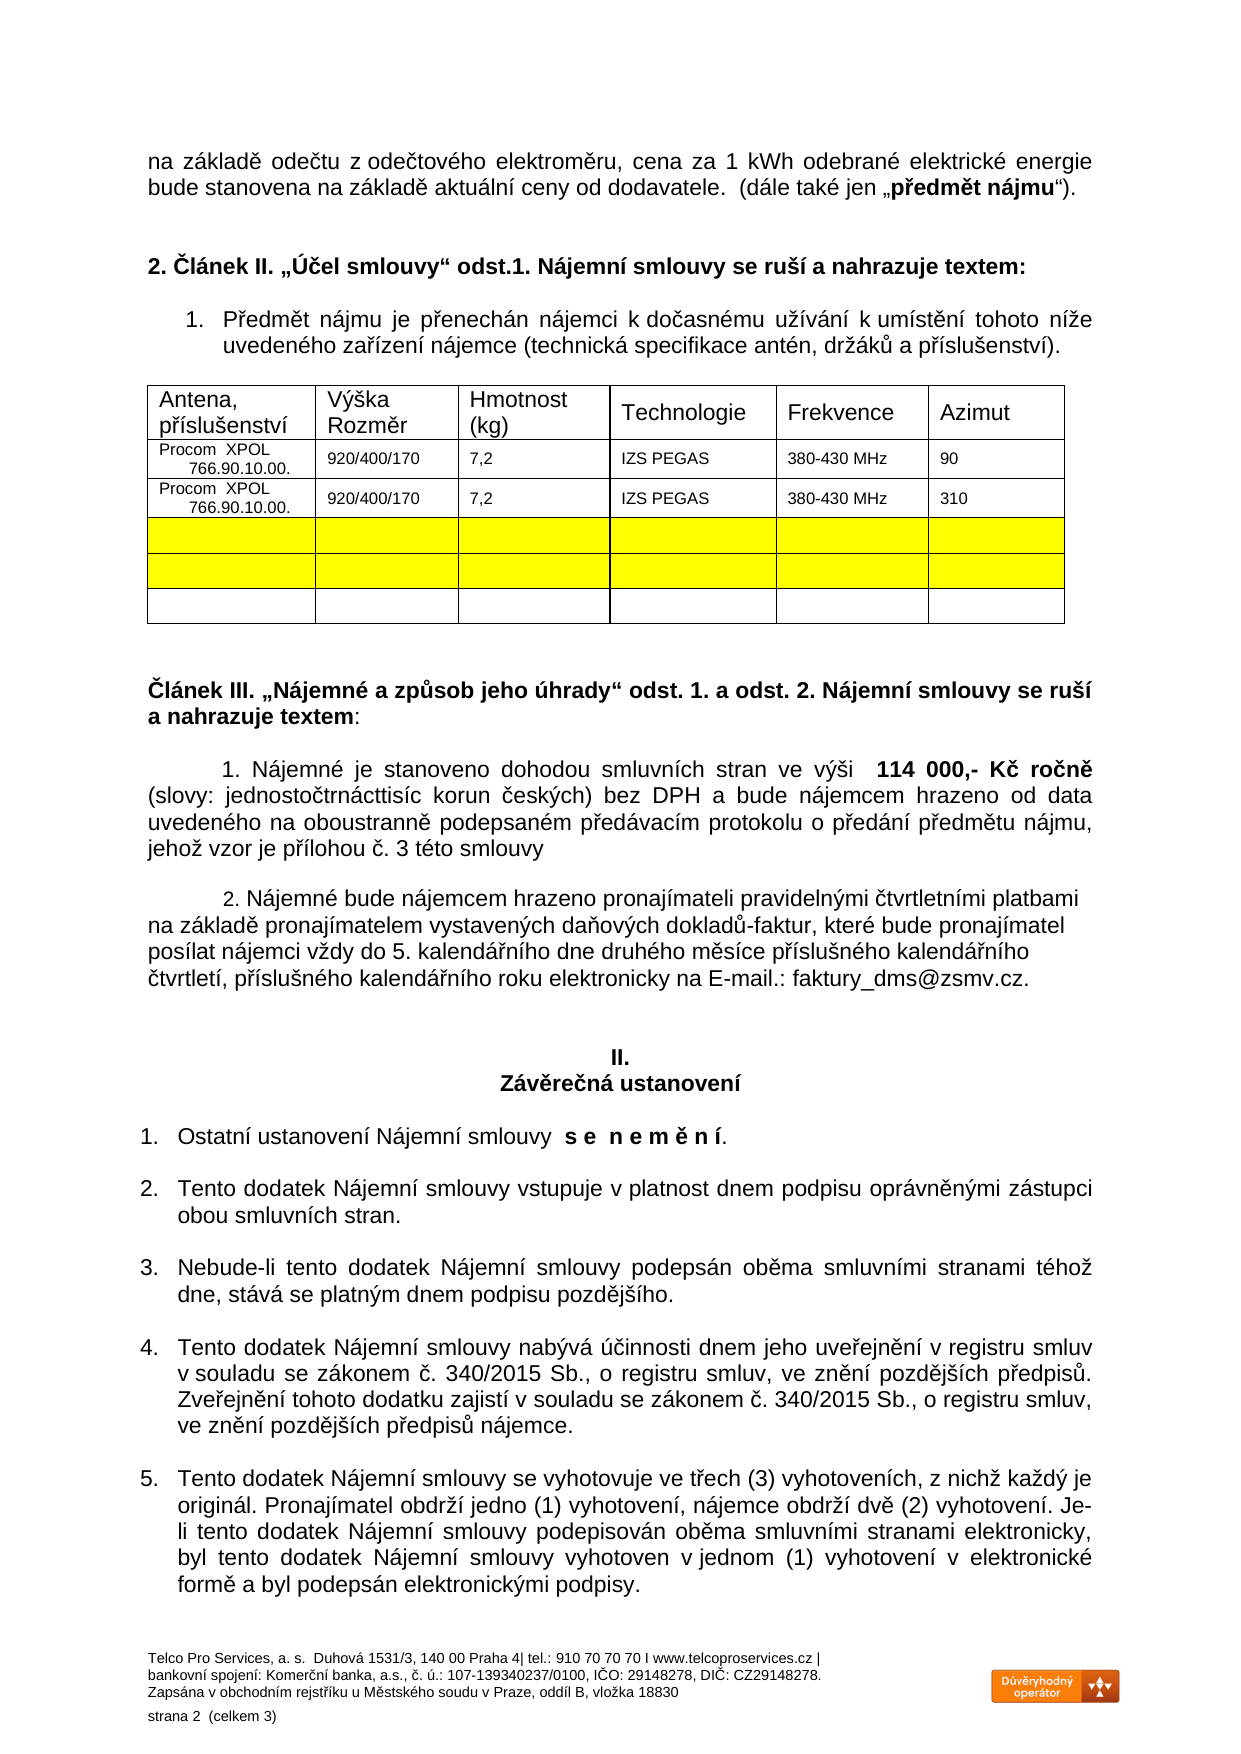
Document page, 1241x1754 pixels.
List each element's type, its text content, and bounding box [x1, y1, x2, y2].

table_cell [148, 554, 315, 588]
text Článek III. „Nájemné a způsob jeho úhrady“ odst. 1. a odst. 2. Nájemní smlouvy se ruší a nahrazuje textem: [148, 677, 1093, 730]
table_cell Procom XPOL 766.90.10.00. [148, 479, 315, 517]
text II. [148, 1043, 1093, 1070]
table_cell [611, 518, 776, 553]
table_cell 310 [929, 479, 1064, 517]
text Závěrečná ustanovení [148, 1070, 1093, 1096]
list Tento dodatek Nájemní smlouvy nabývá účinnosti dnem jeho uveřejnění v registru smluv v souladu se zákonem č. 340/2015 Sb., o registru smluv, ve znění pozdějších předpisů. Zveřejnění tohoto dodatku zajistí v souladu se zákonem č. 340/2015 Sb., o registru smluv, ve znění pozdějších předpisů nájemce. [140, 1333, 1093, 1439]
table_cell IZS PEGAS [611, 440, 776, 478]
table_cell 920/400/170 [316, 440, 458, 478]
text 1. Nájemné je stanoveno dohodou smluvních stran ve výši 114 000,- Kč ročně (slovy: jednostočtrnácttisíc korun českých) bez DPH a bude nájemcem hrazeno od data uvedeného na oboustranně podepsaném předávacím protokolu o předání předmětu nájmu, jehož vzor je přílohou č. 3 této smlouvy [148, 756, 1093, 861]
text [148, 148, 1093, 200]
table_cell [148, 518, 315, 553]
table_cell [148, 589, 315, 623]
table_cell [316, 554, 458, 588]
list Tento dodatek Nájemní smlouvy se vyhotovuje ve třech (3) vyhotoveních, z nichž každý je originál. Pronajímatel obdrží jedno (1) vyhotovení, nájemce obdrží dvě (2) vyhotovení. Je-li tento dodatek Nájemní smlouvy podepisován oběma smluvními stranami elektronicky, byl tento dodatek Nájemní smlouvy vyhotoven v jednom (1) vyhotovení v elektronické formě a byl podepsán elektronickými podpisy. [140, 1465, 1093, 1597]
table_cell [459, 518, 609, 553]
table_cell IZS PEGAS [611, 479, 776, 517]
table_header Antena, příslušenství [148, 386, 315, 438]
table_cell 380-430 MHz [777, 479, 928, 517]
picture [980, 1659, 1129, 1713]
table_cell [459, 589, 609, 623]
list Tento dodatek Nájemní smlouvy vstupuje v platnost dnem podpisu oprávněnými zástupci obou smluvních stran. [140, 1175, 1093, 1228]
table_cell 920/400/170 [316, 479, 458, 517]
table_header Výška Rozměr [316, 386, 458, 438]
table_cell 90 [929, 440, 1064, 478]
table_header Frekvence [777, 386, 928, 438]
table_cell [777, 554, 928, 588]
table_cell [611, 554, 776, 588]
table_cell [777, 518, 928, 553]
table_cell 7,2 [459, 479, 609, 517]
table_cell [611, 589, 776, 623]
table_cell Procom XPOL 766.90.10.00. [148, 440, 315, 478]
table_cell [316, 518, 458, 553]
text 2. Nájemné bude nájemcem hrazeno pronajímateli pravidelnými čtvrtletními platbami na základě pronajímatelem vystavených daňových dokladů-faktur, které bude pronajímatel posílat nájemci vždy do 5. kalendářního dne druhého měsíce příslušného kalendářního čtvrtletí, příslušného kalendářního roku elektronicky na E-mail.: faktury_dms@zsmv.cz. [148, 885, 1093, 991]
list Předmět nájmu je přenechán nájemci k dočasnému užívání k umístění tohoto níže uvedeného zařízení nájemce (technická specifikace antén, držáků a příslušenství). [185, 306, 1093, 358]
table_cell [459, 554, 609, 588]
table_cell 380-430 MHz [777, 440, 928, 478]
table_cell [929, 554, 1064, 588]
text 2. Článek II. „Účel smlouvy“ odst.1. Nájemní smlouvy se ruší a nahrazuje textem: [148, 253, 1093, 279]
table_header Azimut [929, 386, 1064, 438]
table_cell [929, 518, 1064, 553]
table_cell 7,2 [459, 440, 609, 478]
list Ostatní ustanovení Nájemní smlouvy s e n e m ě n í. [140, 1123, 1093, 1149]
table_cell [929, 589, 1064, 623]
table_header Hmotnost (kg) [459, 386, 609, 438]
table_cell [316, 589, 458, 623]
list Nebude-li tento dodatek Nájemní smlouvy podepsán oběma smluvními stranami téhož dne, stává se platným dnem podpisu pozdějšího. [140, 1254, 1093, 1307]
table_header Technologie [611, 386, 776, 438]
table_cell [777, 589, 928, 623]
